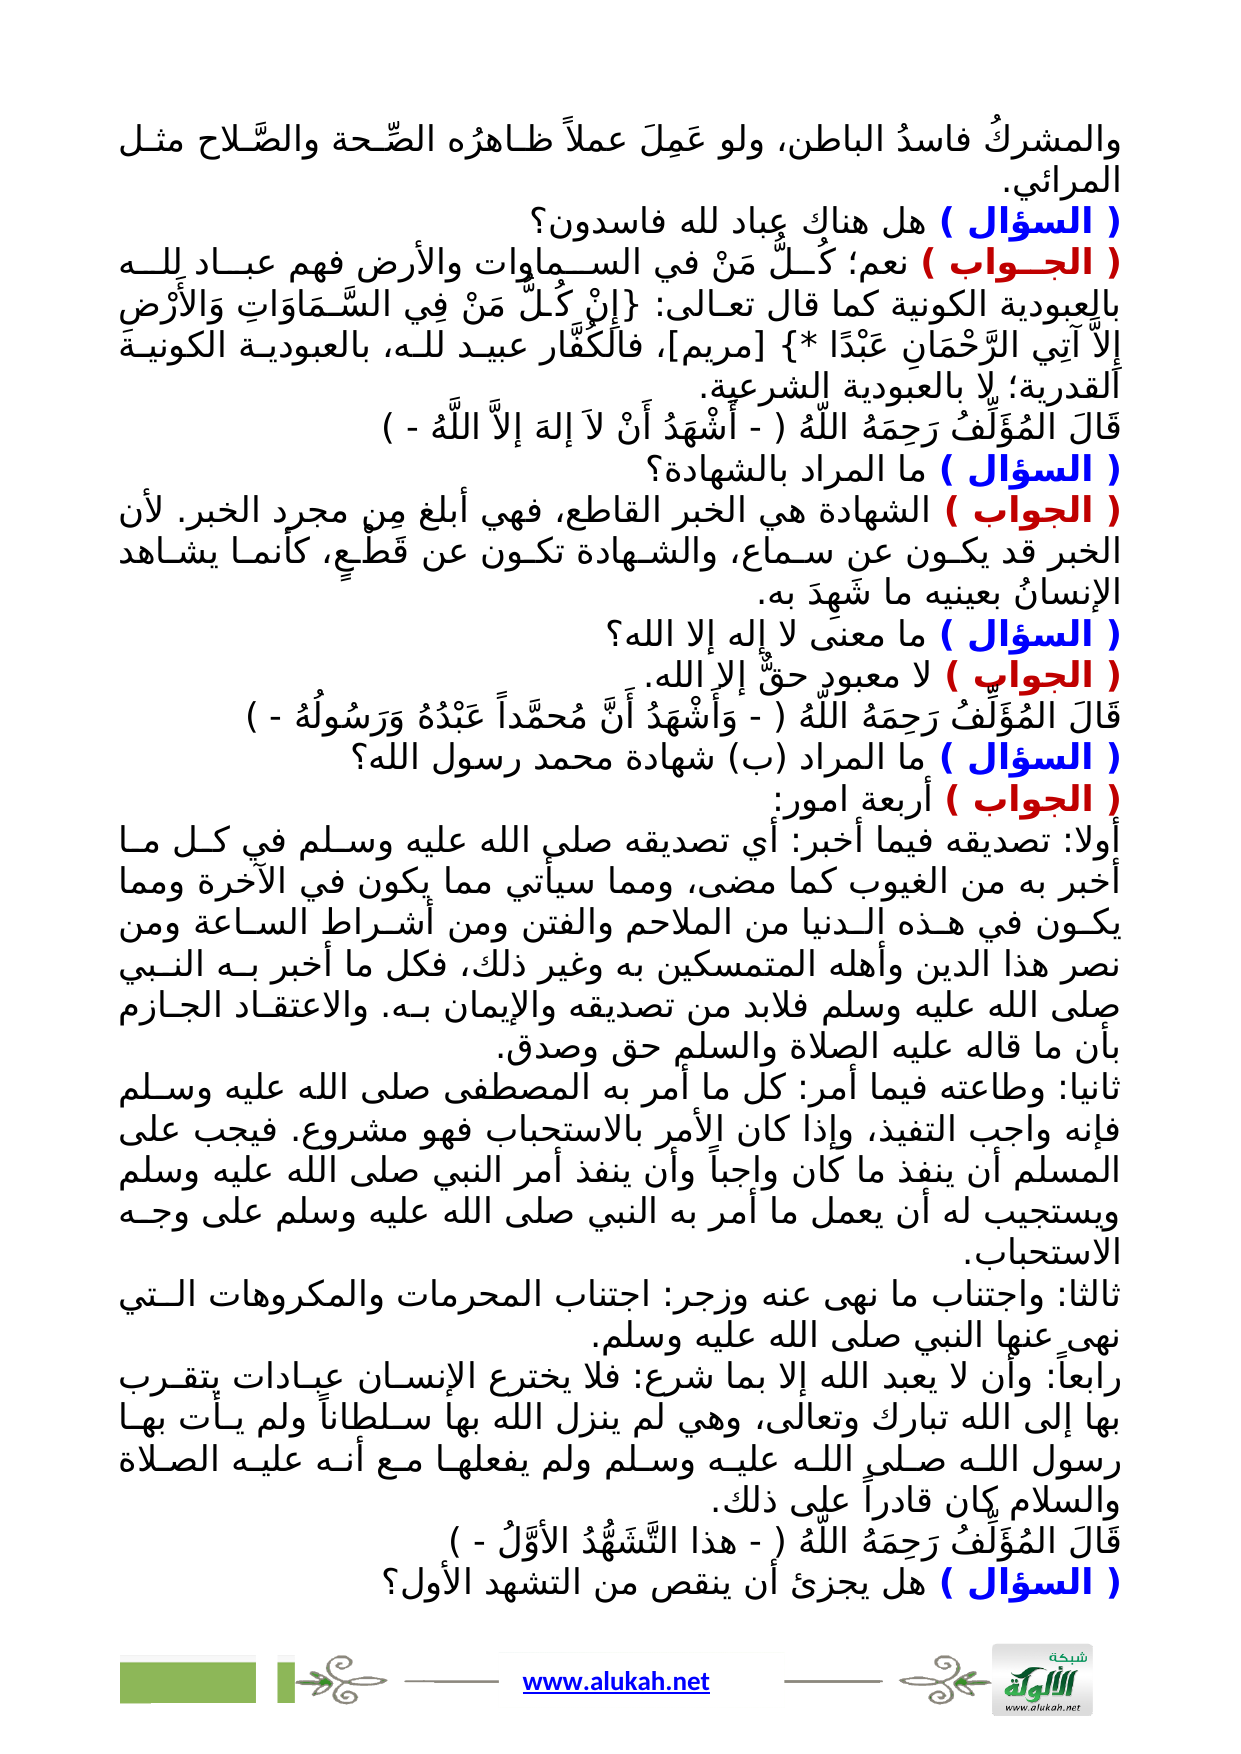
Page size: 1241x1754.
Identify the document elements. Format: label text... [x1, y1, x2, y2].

text ( الجواب ) الشهادة هي الخبر القاطع، فهي أبلغ مِن مجرد الخبر. لأن الخبر قد يكون عن سماع، والشهادة تكون عن قَطْعٍ، كأنما يشاهد الإنسانُ بعينيه ما شَهِدَ به. [118, 489, 1122, 613]
text قَالَ المُؤَلِّفُ رَحِمَهُ اللّهُ ( - هذا التَّشَهُّدُ الأوَّلُ - ) [118, 1521, 1122, 1562]
picture [118, 1641, 1094, 1723]
text ( السؤال ) هل هناك عباد لله فاسدون؟ [118, 201, 1122, 242]
text ( الجواب ) نعم؛ كُلُّ مَنْ في السماوات والأرض فهم عباد لله بالعبودية الكونية كما قال تعالى: {إِنْ كُلُّ مَنْ فِي السَّمَاوَاتِ وَالأَرْضِ إِلاَّ آتِي الرَّحْمَانِ عَبْدًا *} [مريم]، فالكُفَّار عبيد لله، بالعبودية الكونية القدرية؛ لا بالعبودية الشرعية. [118, 242, 1122, 407]
text ( السؤال ) ما المراد بالشهادة؟ [118, 448, 1122, 489]
text قَالَ المُؤَلِّفُ رَحِمَهُ اللّهُ ( - أَشْهَدُ أَنْ لاَ إلهَ إلاَّ اللَّهُ - ) [118, 407, 1122, 448]
text أولا: تصديقه فيما أخبر: أي تصديقه صلى الله عليه وسلم في كل ما أخبر به من الغيوب كما مضى، ومما سيأتي مما يكون في الآخرة ومما يكون في هذه الدنيا من الملاحم والفتن ومن أشراط الساعة ومن نصر هذا الدين وأهله المتمسكين به وغير ذلك، فكل ما أخبر به النبي صلى الله عليه وسلم فلابد من تصديقه والإيمان به. والاعتقاد الجازم بأن ما قاله عليه الصلاة والسلم حق وصدق. [118, 819, 1122, 1067]
text رابعاً: وأن لا يعبد الله إلا بما شرع: فلا يخترع الإنسان عبادات يتقرب بها إلى الله تبارك وتعالى، وهي لم ينزل الله بها سلطاناً ولم يأت بها رسول الله صلى الله عليه وسلم ولم يفعلها مع أنه عليه الصلاة والسلام كان قادراً على ذلك. [118, 1356, 1122, 1521]
text قَالَ المُؤَلِّفُ رَحِمَهُ اللّهُ ( - وَأَشْهَدُ أَنَّ مُحمَّداً عَبْدُهُ وَرَسُولُهُ - ) [118, 696, 1122, 737]
text ( الجواب ) أربعة امور: [118, 778, 1122, 819]
text ( السؤال ) هل يجزئ أن ينقص من التشهد الأول؟ [118, 1562, 1122, 1603]
text ( الجواب ) لا معبود حقٌّ إلا الله. [118, 654, 1122, 696]
text ثانيا: وطاعته فيما أمر: كل ما أمر به المصطفى صلى الله عليه وسلم فإنه واجب التفيذ، وإذا كان الأمر بالاستحباب فهو مشروع. فيجب على المسلم أن ينفذ ما كان واجباً وأن ينفذ أمر النبي صلى الله عليه وسلم ويستجيب له أن يعمل ما أمر به النبي صلى الله عليه وسلم على وجه الاستحباب. [118, 1067, 1122, 1273]
text والمشركُ فاسدُ الباطن، ولو عَمِلَ عملاً ظاهرُه الصِّحة والصَّلاح مثل المرائي. [118, 118, 1122, 201]
text ( السؤال ) ما معنى لا إله إلا الله؟ [118, 613, 1122, 654]
text ثالثا: واجتناب ما نهى عنه وزجر: اجتناب المحرمات والمكروهات التي نهى عنها النبي صلى الله عليه وسلم. [118, 1273, 1122, 1356]
text ( السؤال ) ما المراد (ب) شهادة محمد رسول الله؟ [118, 737, 1122, 778]
